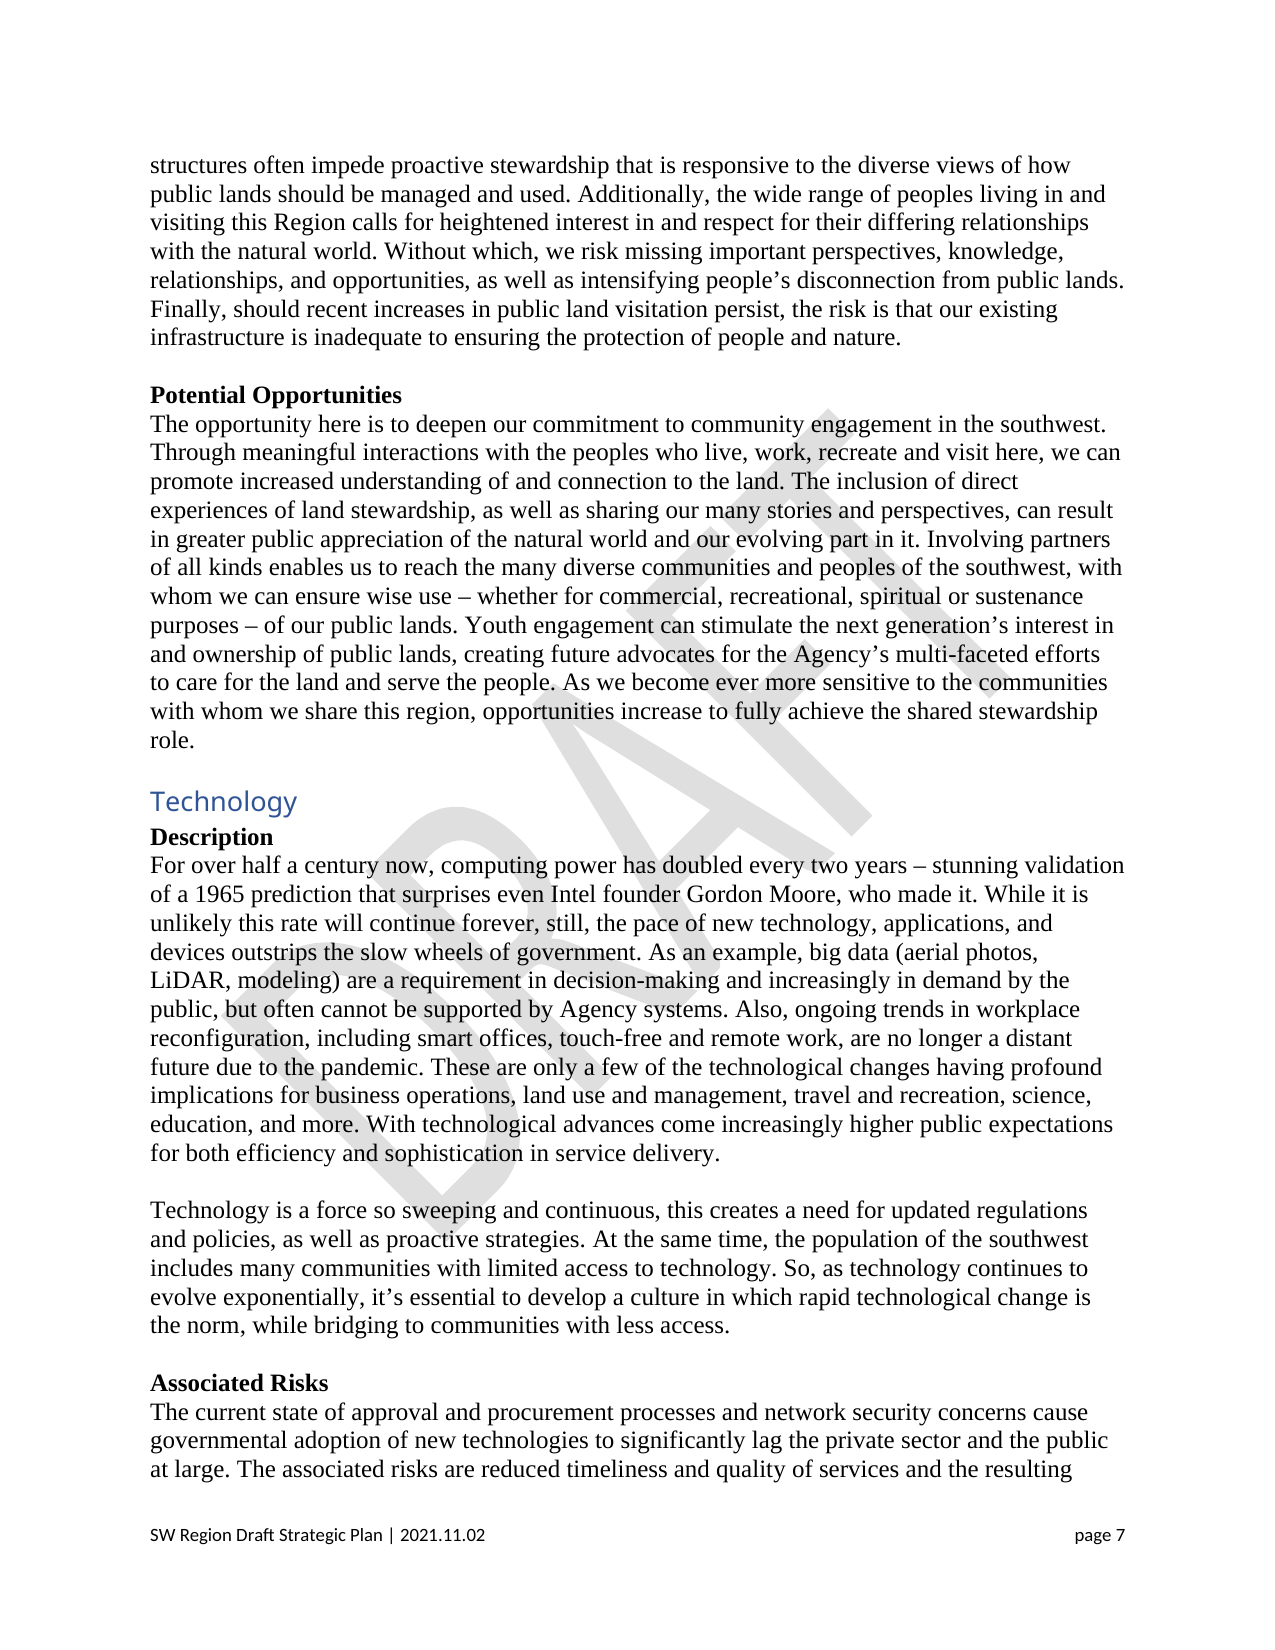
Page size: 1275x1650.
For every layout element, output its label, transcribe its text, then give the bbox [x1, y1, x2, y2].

text Technology is a force so sweeping and continuous, this creates a need for updated regulations and policies, as well as proactive strategies. At the same time, the population of the southwest includes many communities with limited access to technology. So, as technology continues to evolve exponentially, it’s essential to develop a culture in which rapid technological change is the norm, while bridging to communities with less access. [150, 1196, 1125, 1339]
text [150, 1397, 1125, 1483]
text Description [150, 822, 1125, 851]
text Associated Risks [150, 1368, 1125, 1397]
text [150, 150, 1125, 351]
subtitle Technology [150, 782, 1125, 819]
text For over half a century now, computing power has doubled every two years – stunning validation of a 1965 prediction that surprises even Intel founder Gordon Moore, who made it. While it is unlikely this rate will continue forever, still, the pace of new technology, applications, and devices outstrips the slow wheels of government. As an example, big data (aerial photos, LiDAR, modeling) are a requirement in decision-making and increasingly in demand by the public, but often cannot be supported by Agency systems. Also, ongoing trends in workplace reconfiguration, including smart offices, touch-free and remote work, are no longer a distant future due to the pandemic. These are only a few of the technological changes having profound implications for business operations, land use and management, travel and recreation, science, education, and more. With technological advances come increasingly higher public expectations for both efficiency and sophistication in service delivery. [150, 851, 1125, 1167]
text The opportunity here is to deepen our commitment to community engagement in the southwest. Through meaningful interactions with the peoples who live, work, recreate and visit here, we can promote increased understanding of and connection to the land. The inclusion of direct experiences of land stewardship, as well as sharing our many stories and perspectives, can result in greater public appreciation of the natural world and our evolving part in it. Involving partners of all kinds enables us to reach the many diverse communities and peoples of the southwest, with whom we can ensure wise use – whether for commercial, recreational, spiritual or sustenance purposes – of our public lands. Youth engagement can stimulate the next generation’s interest in and ownership of public lands, creating future advocates for the Agency’s multi-faceted efforts to care for the land and serve the people. As we become ever more sensitive to the communities with whom we share this region, opportunities increase to fully achieve the shared stewardship role. [150, 409, 1125, 754]
text Potential Opportunities [150, 380, 1125, 409]
